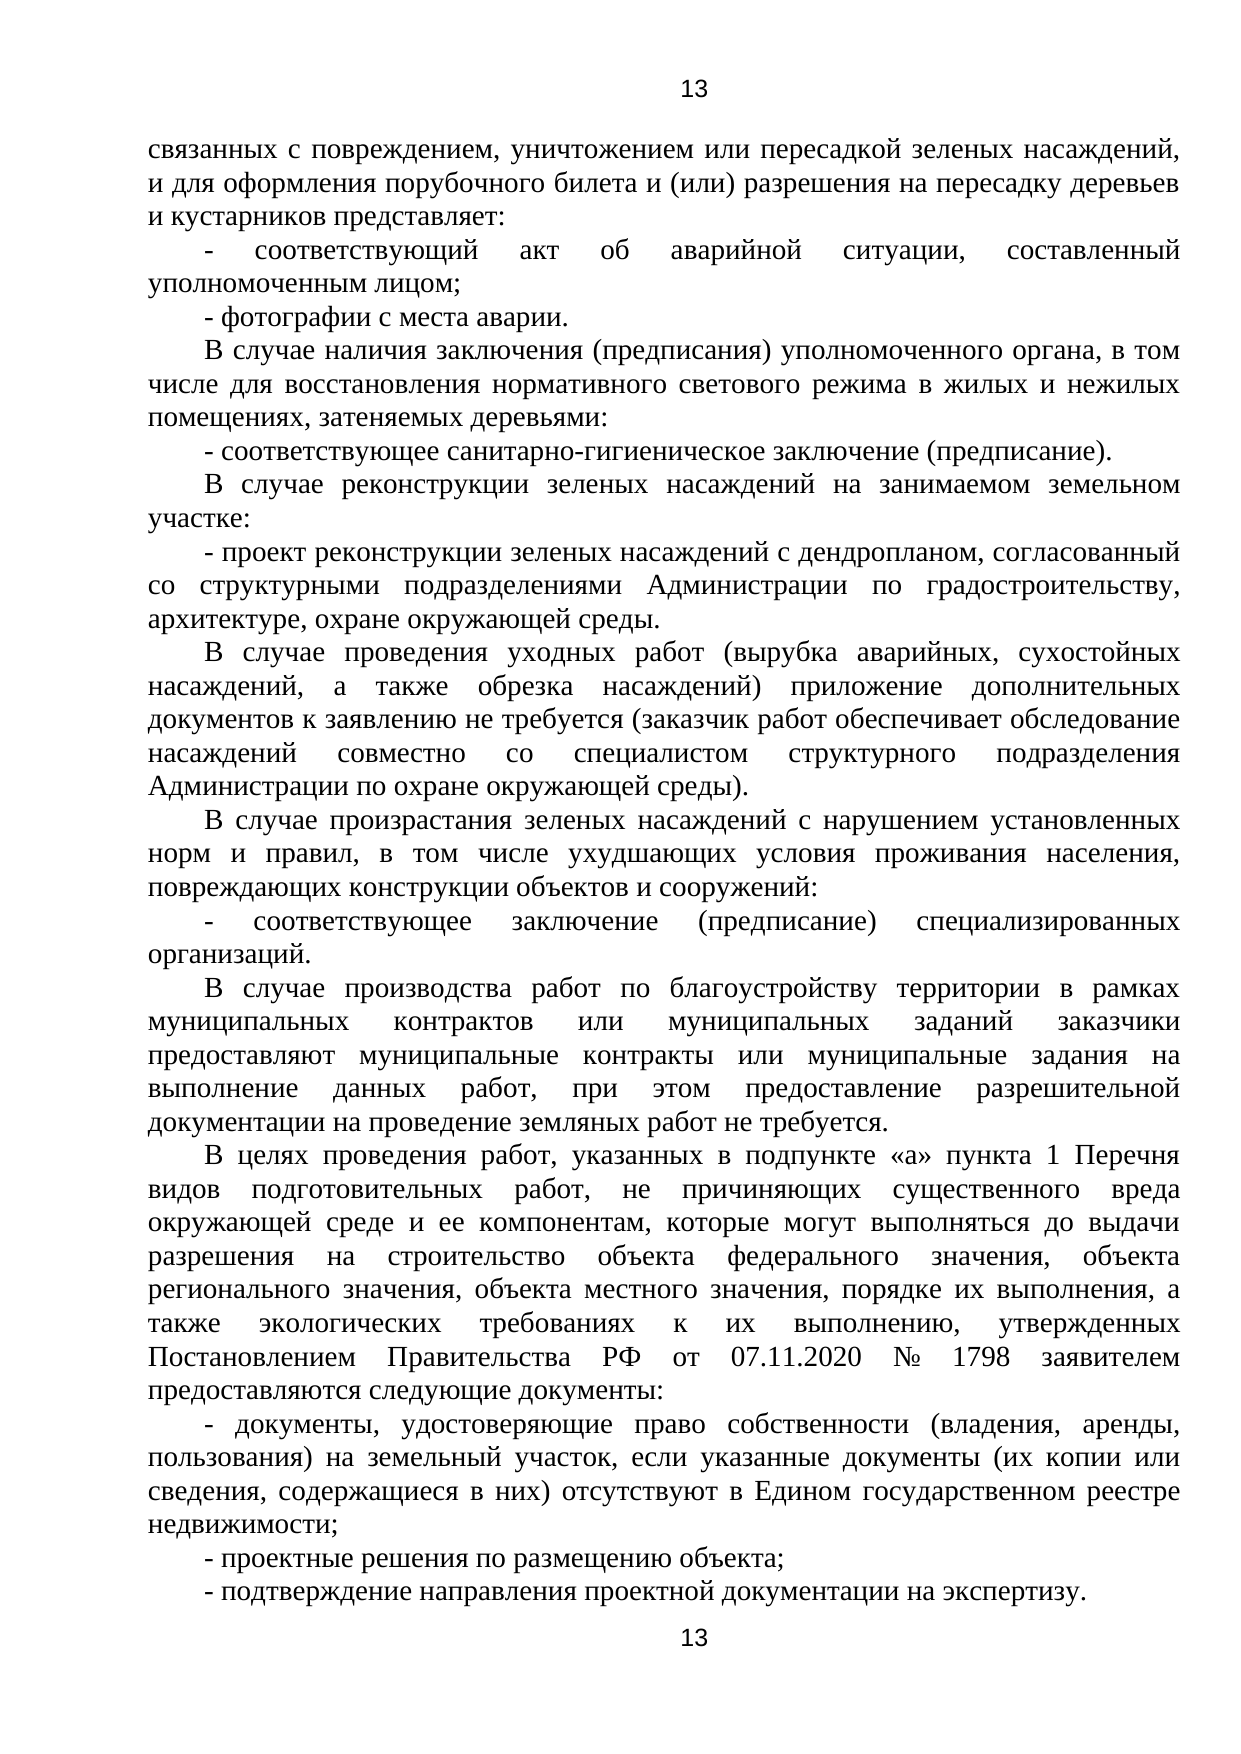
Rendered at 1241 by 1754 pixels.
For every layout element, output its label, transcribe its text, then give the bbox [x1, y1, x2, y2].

text В случае проведения уходных работ (вырубка аварийных, сухостойных насаждений, а также обрезка насаждений) приложение дополнительных документов к заявлению не требуется (заказчик работ обеспечивает обследование насаждений совместно со специалистом структурного подразделения Администрации по охране окружающей среды). [148, 634, 1181, 802]
text - документы, удостоверяющие право собственности (владения, аренды, пользования) на земельный участок, если указанные документы (их копии или сведения, содержащиеся в них) отсутствуют в Едином государственном реестре недвижимости; [148, 1406, 1181, 1540]
text - проектные решения по размещению объекта; [148, 1540, 1181, 1573]
text В случае производства работ по благоустройству территории в рамках муниципальных контрактов или муниципальных заданий заказчики предоставляют муниципальные контракты или муниципальные задания на выполнение данных работ, при этом предоставление разрешительной документации на проведение земляных работ не требуется. [148, 970, 1181, 1137]
text В случае реконструкции зеленых насаждений на занимаемом земельном участке: [148, 467, 1181, 534]
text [148, 131, 1181, 232]
text - соответствующее санитарно-гигиеническое заключение (предписание). [148, 433, 1181, 467]
text - соответствующее заключение (предписание) специализированных организаций. [148, 903, 1181, 970]
text - соответствующий акт об аварийной ситуации, составленный уполномоченным лицом; [148, 232, 1181, 299]
text В случае произрастания зеленых насаждений с нарушением установленных норм и правил, в том числе ухудшающих условия проживания населения, повреждающих конструкции объектов и сооружений: [148, 802, 1181, 903]
text В случае наличия заключения (предписания) уполномоченного органа, в том числе для восстановления нормативного светового режима в жилых и нежилых помещениях, затеняемых деревьями: [148, 332, 1181, 433]
text - проект реконструкции зеленых насаждений с дендропланом, согласованный со структурными подразделениями Администрации по градостроительству, архитектуре, охране окружающей среды. [148, 534, 1181, 634]
text В целях проведения работ, указанных в подпункте «а» пункта 1 Перечня видов подготовительных работ, не причиняющих существенного вреда окружающей среде и ее компонентам, которые могут выполняться до выдачи разрешения на строительство объекта федерального значения, объекта регионального значения, объекта местного значения, порядке их выполнения, а также экологических требованиях к их выполнению, утвержденных Постановлением Правительства РФ от 07.11.2020 № 1798 заявителем предоставляются следующие документы: [148, 1137, 1181, 1406]
text - фотографии с места аварии. [148, 299, 1181, 332]
text - подтверждение направления проектной документации на экспертизу. [148, 1573, 1181, 1607]
